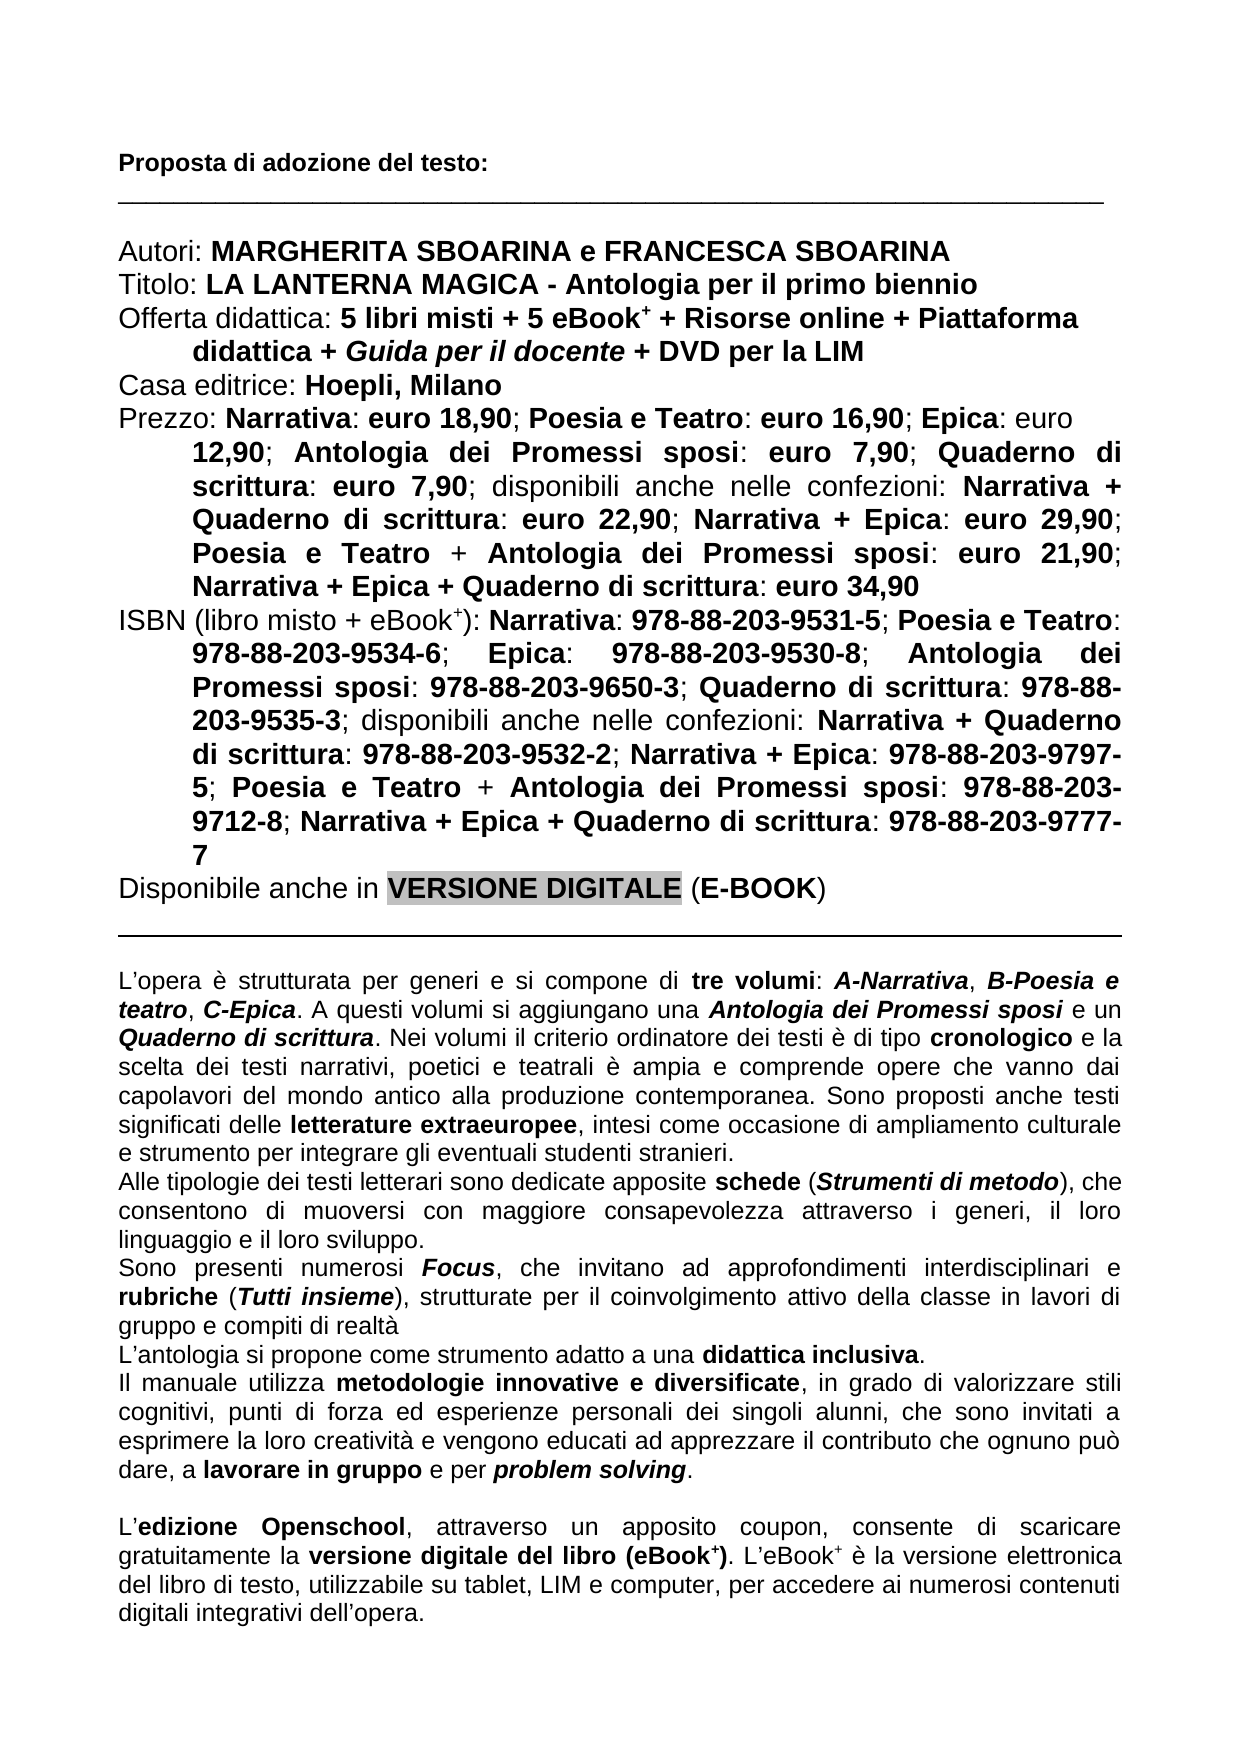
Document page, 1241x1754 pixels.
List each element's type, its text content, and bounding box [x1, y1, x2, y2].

text L’opera è strutturata per generi e si compone di tre volumi: A-Narrativa, B-Poesia e teatro, C-Epica. A questi volumi si aggiungano una Antologia dei Promessi sposi e un Quaderno di scrittura. Nei volumi il criterio ordinatore dei testi è di tipo cronologico e la scelta dei testi narrativi, poetici e teatrali è ampia e comprende opere che vanno dai capolavori del mondo antico alla produzione contemporanea. Sono proposti anche testi significati delle letterature extraeuropee, intesi come occasione di ampliamento culturale e strumento per integrare gli eventuali studenti stranieri. [118, 966, 1122, 1167]
text 978-88-203-9534-6; Epica: 978-88-203-9530-8; Antologia dei Promessi sposi: 978-88-203-9650-3; Quaderno di scrittura: 978-88-203-9535-3; disponibili anche nelle confezioni: Narrativa + Quaderno di scrittura: 978-88-203-9532-2; Narrativa + Epica: 978-88-203-9797-5; Poesia e Teatro + Antologia dei Promessi sposi: 978-88-203-9712-8; Narrativa + Epica + Quaderno di scrittura: 978-88-203-9777-7 [192, 636, 1122, 871]
text Titolo: LA LANTERNA MAGICA - Antologia per il primo biennio [118, 267, 1122, 301]
text Alle tipologie dei testi letterari sono dedicate apposite schede (Strumenti di metodo), che consentono di muoversi con maggiore consapevolezza attraverso i generi, il loro linguaggio e il loro sviluppo. [118, 1167, 1122, 1253]
text Proposta di adozione del testo: [118, 148, 1122, 176]
text ISBN (libro misto + eBook+): Narrativa: 978-88-203-9531-5; Poesia e Teatro: [118, 603, 1122, 636]
text Il manuale utilizza metodologie innovative e diversificate, in grado di valorizzare stili cognitivi, punti di forza ed esperienze personali dei singoli alunni, che sono invitati a esprimere la loro creatività e vengono educati ad apprezzare il contributo che ognuno può dare, a lavorare in gruppo e per problem solving. [118, 1368, 1122, 1483]
text Offerta didattica: 5 libri misti + 5 eBook+ + Risorse online + Piattaforma didattica + Guida per il docente + DVD per la LIM [118, 301, 1122, 368]
text Prezzo: Narrativa: euro 18,90; Poesia e Teatro: euro 16,90; Epica: euro [118, 402, 1122, 435]
text Autori: MARGHERITA SBOARINA e FRANCESCA SBOARINA [118, 234, 1122, 267]
text Sono presenti numerosi Focus, che invitano ad approfondimenti interdisciplinari e rubriche (Tutti insieme), strutturate per il coinvolgimento attivo della classe in lavori di gruppo e compiti di realtà [118, 1253, 1122, 1339]
text 12,90; Antologia dei Promessi sposi: euro 7,90; Quaderno di scrittura: euro 7,90; disponibili anche nelle confezioni: Narrativa + Quaderno di scrittura: euro 22,90; Narrativa + Epica: euro 29,90; Poesia e Teatro + Antologia dei Promessi sposi: euro 21,90; Narrativa + Epica + Quaderno di scrittura: euro 34,90 [192, 435, 1122, 603]
text _______________________________________________________________________ [118, 176, 1122, 205]
text Disponibile anche in VERSIONE DIGITALE (E-BOOK) [118, 871, 387, 905]
text L’antologia si propone come strumento adatto a una didattica inclusiva. [118, 1339, 1122, 1368]
text Casa editrice: Hoepli, Milano [118, 368, 1122, 402]
text L’edizione Openschool, attraverso un apposito coupon, consente di scaricare gratuitamente la versione digitale del libro (eBook+). L’eBook+ è la versione elettronica del libro di testo, utilizzabile su tablet, LIM e computer, per accedere ai numerosi contenuti digitali integrativi dell’opera. [118, 1512, 1122, 1627]
text Disponibile anche in VERSIONE DIGITALE (E-BOOK) [682, 871, 1122, 905]
